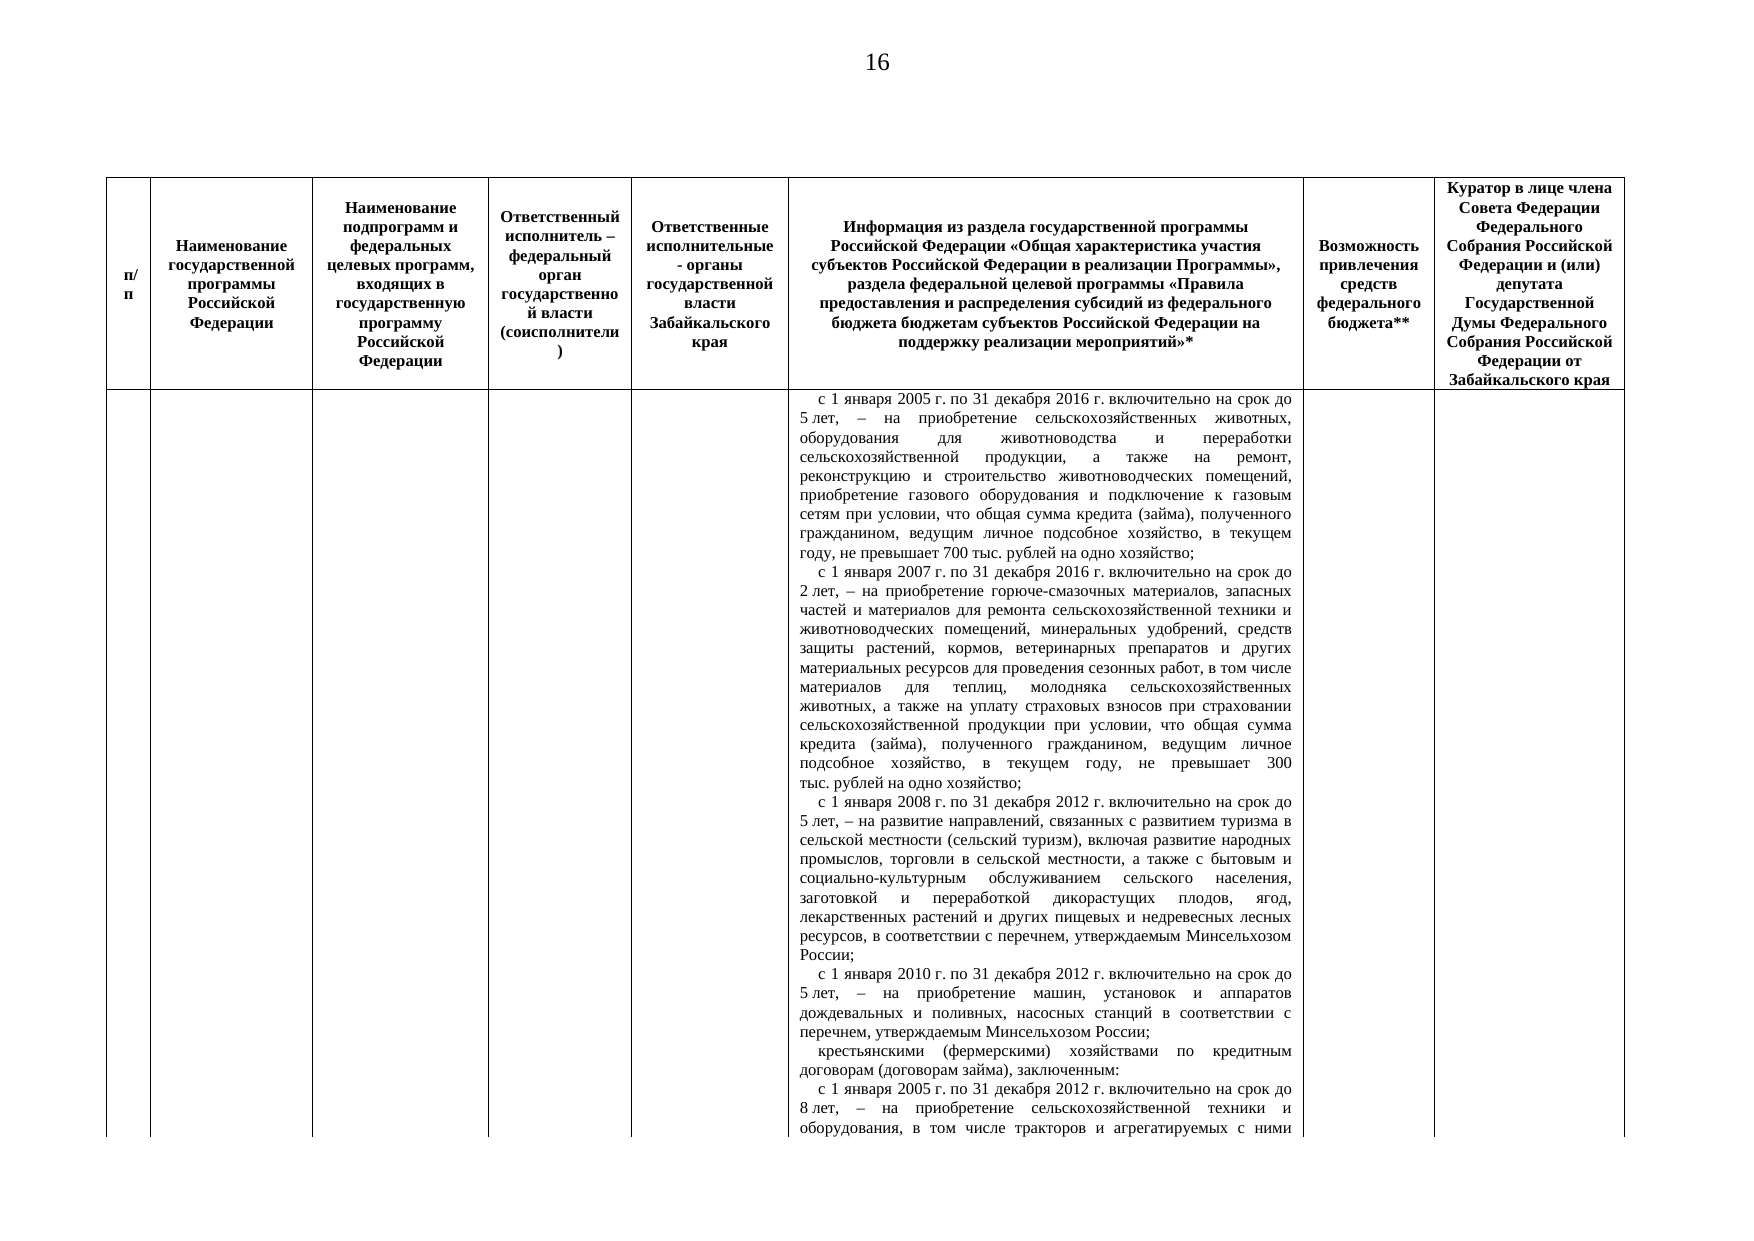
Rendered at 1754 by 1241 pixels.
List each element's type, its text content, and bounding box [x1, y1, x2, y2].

table_header Возможность привлечения средств федерального бюджета** [1304, 178, 1434, 389]
table_cell [151, 390, 312, 1137]
table_cell [1304, 390, 1434, 1137]
table_header Информация из раздела государственной программы Российской Федерации «Общая характеристика участия субъектов Российской Федерации в реализации Программы», раздела федеральной целевой программы «Правила предоставления и распределения субсидий из федерального бюджета бюджетам субъектов Российской Федерации на поддержку реализации мероприятий»* [789, 178, 1303, 389]
table_cell [489, 390, 631, 1137]
table_cell [313, 390, 488, 1137]
table_cell [107, 390, 150, 1137]
table_header Ответственный исполнитель – федеральный орган государственной власти (соисполнители) [489, 178, 631, 389]
table_header п/п [107, 178, 150, 389]
table_cell [632, 390, 788, 1137]
table_header Ответственные исполнительные - органы государственной власти Забайкальского края [632, 178, 788, 389]
table_header Наименование государственной программы Российской Федерации [151, 178, 312, 389]
table_header Куратор в лице члена Совета Федерации Федерального Собрания Российской Федерации и (или) депутата Государственной Думы Федерального Собрания Российской Федерации от Забайкальского края [1435, 178, 1624, 389]
table_cell [1435, 390, 1624, 1137]
table_header Наименование подпрограмм и федеральных целевых программ, входящих в государственную программу Российской Федерации [313, 178, 488, 389]
